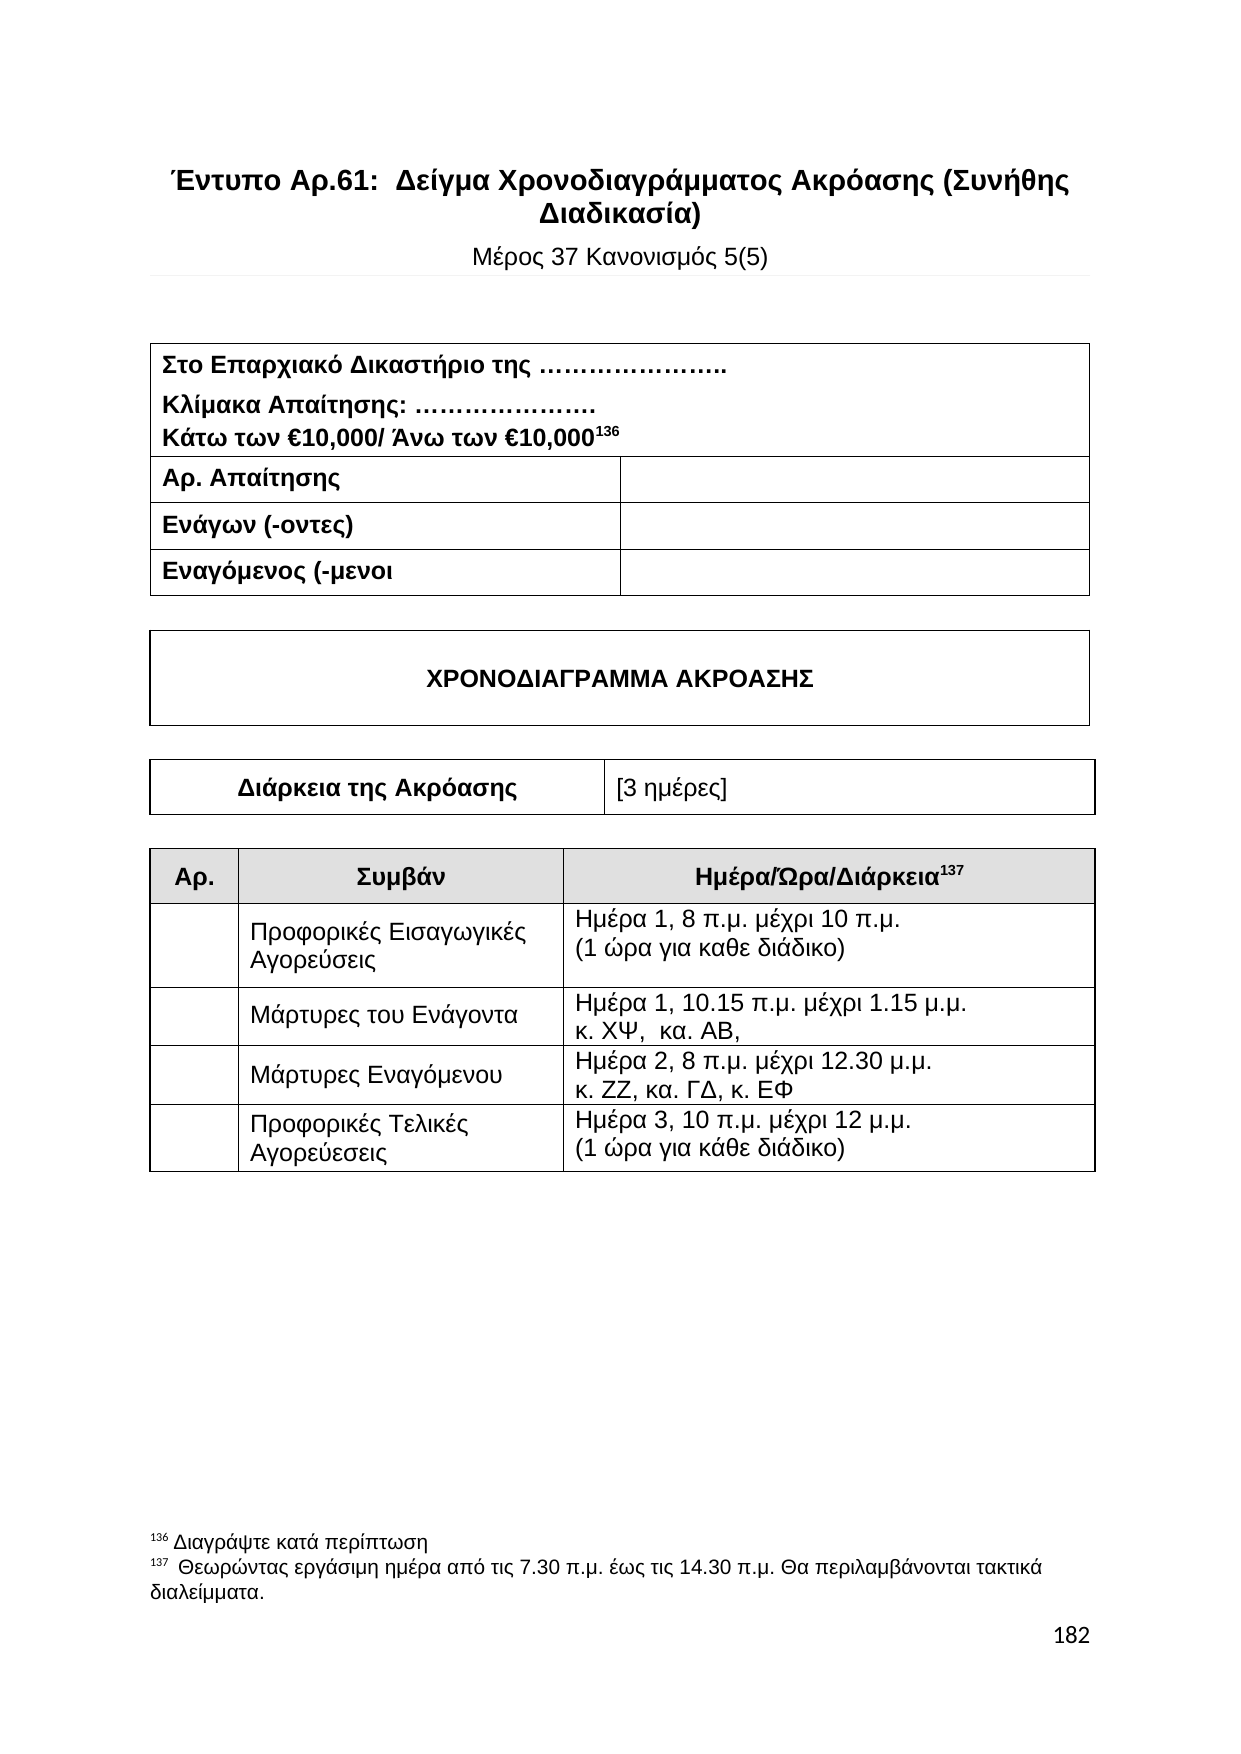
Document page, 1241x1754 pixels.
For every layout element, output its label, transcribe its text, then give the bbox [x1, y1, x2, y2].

table_cell Ημέρα 2, 8 π.μ. μέχρι 12.30 μ.μ. κ. ZZ, κα. ΓΔ, κ. ΕΦ [564, 1046, 1094, 1104]
table_cell Ημέρα 1, 8 π.μ. μέχρι 10 π.μ. (1 ώρα για καθε διάδικο) [564, 904, 1094, 987]
subtitle Έντυπο Aρ.61: Δείγμα Χρονοδιαγράμματος Ακρόασης (Συνήθης Διαδικασία) [150, 162, 1090, 229]
table_header Διάρκεια της Ακρόασης [151, 760, 604, 814]
table_cell [621, 457, 1089, 502]
table_cell Μάρτυρες του Ενάγοντα [239, 988, 563, 1045]
table_header Ημέρα/Ώρα/Διάρκεια [564, 849, 1094, 903]
table_header Συμβάν [239, 849, 563, 903]
table_header [3 ημέρες] [605, 760, 1094, 814]
text Μέρος 37 Κανονισμός 5(5) [150, 242, 1090, 271]
table_cell Μάρτυρες Εναγόμενου [239, 1046, 563, 1104]
table_cell [151, 988, 238, 1045]
table_cell [151, 1105, 238, 1171]
table_cell Προφορικές Εισαγωγικές Αγορεύσεις [239, 904, 563, 987]
table_cell Προφορικές Τελικές Αγορεύεσεις [239, 1105, 563, 1171]
table_cell [151, 904, 238, 987]
table_cell Ενάγων (-οντες) [151, 503, 620, 549]
table_cell Ημέρα 1, 10.15 π.μ. μέχρι 1.15 μ.μ. κ. ΧΨ, κα. AB, [564, 988, 1094, 1045]
table_cell [621, 550, 1089, 595]
table_cell [621, 503, 1089, 549]
table_header ΧΡΟΝΟΔΙΑΓΡΑΜΜΑ ΑΚΡΟΑΣΗΣ [151, 631, 1089, 725]
table_cell Ημέρα 3, 10 π.μ. μέχρι 12 μ.μ. (1 ώρα για κάθε διάδικο) [564, 1105, 1094, 1171]
table_cell Αρ. Απαίτησης [151, 457, 620, 502]
table_cell [151, 1046, 238, 1104]
table_header Στο Επαρχιακό Δικαστήριο της ………………….. Κλίμακα Απαίτησης: …………………. Κάτω των €10,000/ Άνω των €10,000 [151, 344, 1089, 456]
table_cell Εναγόμενος (-μενοι [151, 550, 620, 595]
table_header Αρ. [151, 849, 238, 903]
